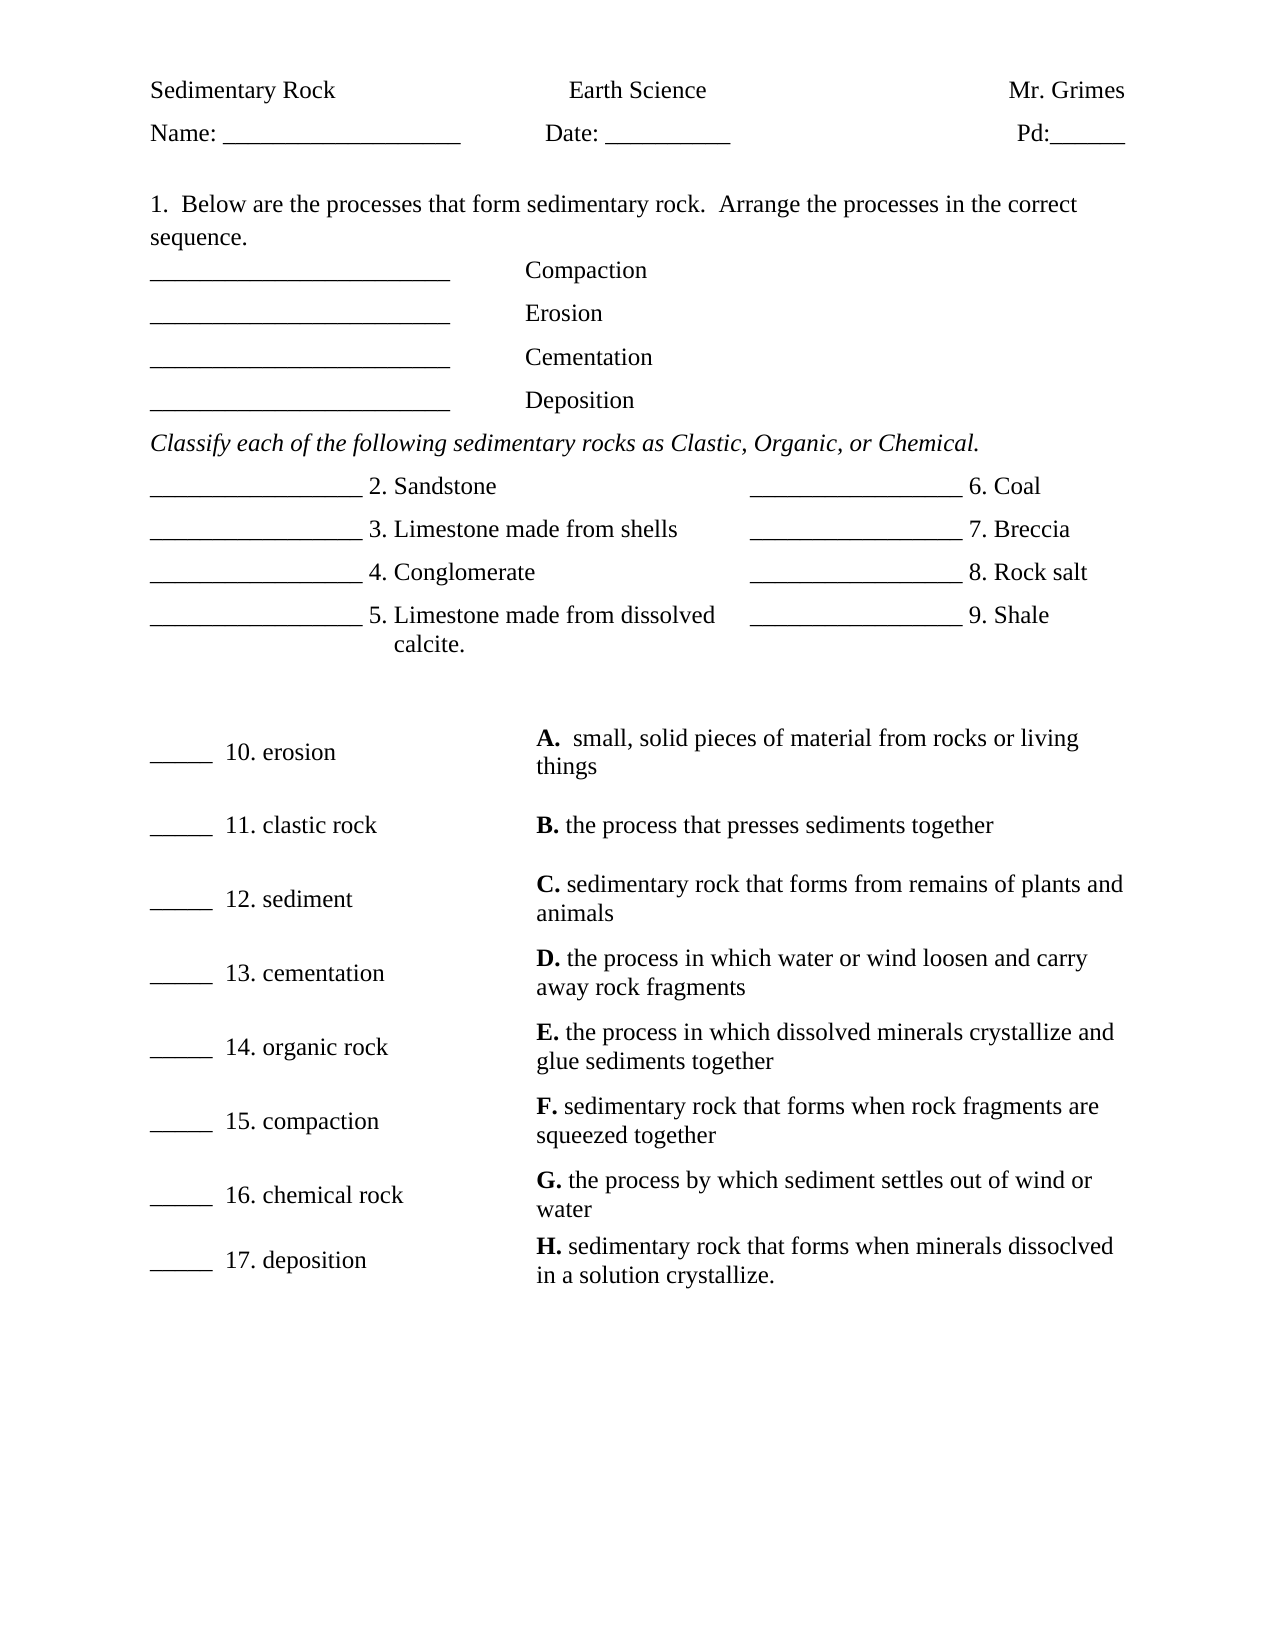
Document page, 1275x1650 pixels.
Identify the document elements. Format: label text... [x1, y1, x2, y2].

table_header _____ 10. erosion [139, 715, 525, 787]
text Classify each of the following sedimentary rocks as Clastic, Organic, or Chemical. _________________ 2. Sandstone _________________ 6. Coal [150, 428, 1125, 500]
table_header A. small, solid pieces of material from rocks or living things [525, 715, 1136, 787]
text ________________________ Compaction [150, 255, 1125, 284]
table_cell B. the process that presses sediments together [525, 788, 1136, 861]
table_cell _____ 17. deposition [139, 1231, 525, 1289]
table_cell E. the process in which dissolved minerals crystallize and glue sediments together [525, 1009, 1136, 1083]
text 1. Below are the processes that form sedimentary rock. Arrange the processes in the correct sequence. [150, 189, 1125, 251]
text _________________ 3. Limestone made from shells _________________ 7. Breccia [150, 514, 1125, 543]
table_cell _____ 12. sediment [139, 861, 525, 935]
text calcite. [150, 629, 1125, 658]
table_cell _____ 16. chemical rock [139, 1157, 525, 1231]
table_cell D. the process in which water or wind loosen and carry away rock fragments [525, 935, 1136, 1009]
table_cell G. the process by which sediment settles out of wind or water [525, 1157, 1136, 1231]
table_cell _____ 13. cementation [139, 935, 525, 1009]
text ________________________ Deposition [150, 385, 1125, 413]
text ________________________ Cementation [150, 342, 1125, 370]
table_cell C. sedimentary rock that forms from remains of plants and animals [525, 861, 1136, 935]
text ________________________ Erosion [150, 298, 1125, 327]
table_cell _____ 11. clastic rock [139, 788, 525, 861]
text _________________ 5. Limestone made from dissolved _________________ 9. Shale [150, 600, 1125, 629]
table_cell _____ 14. organic rock [139, 1009, 525, 1083]
table_cell _____ 15. compaction [139, 1083, 525, 1157]
table_cell F. sedimentary rock that forms when rock fragments are squeezed together [525, 1083, 1136, 1157]
table_cell H. sedimentary rock that forms when minerals dissoclved in a solution crystallize. [525, 1231, 1136, 1289]
text _________________ 4. Conglomerate _________________ 8. Rock salt [150, 557, 1125, 586]
